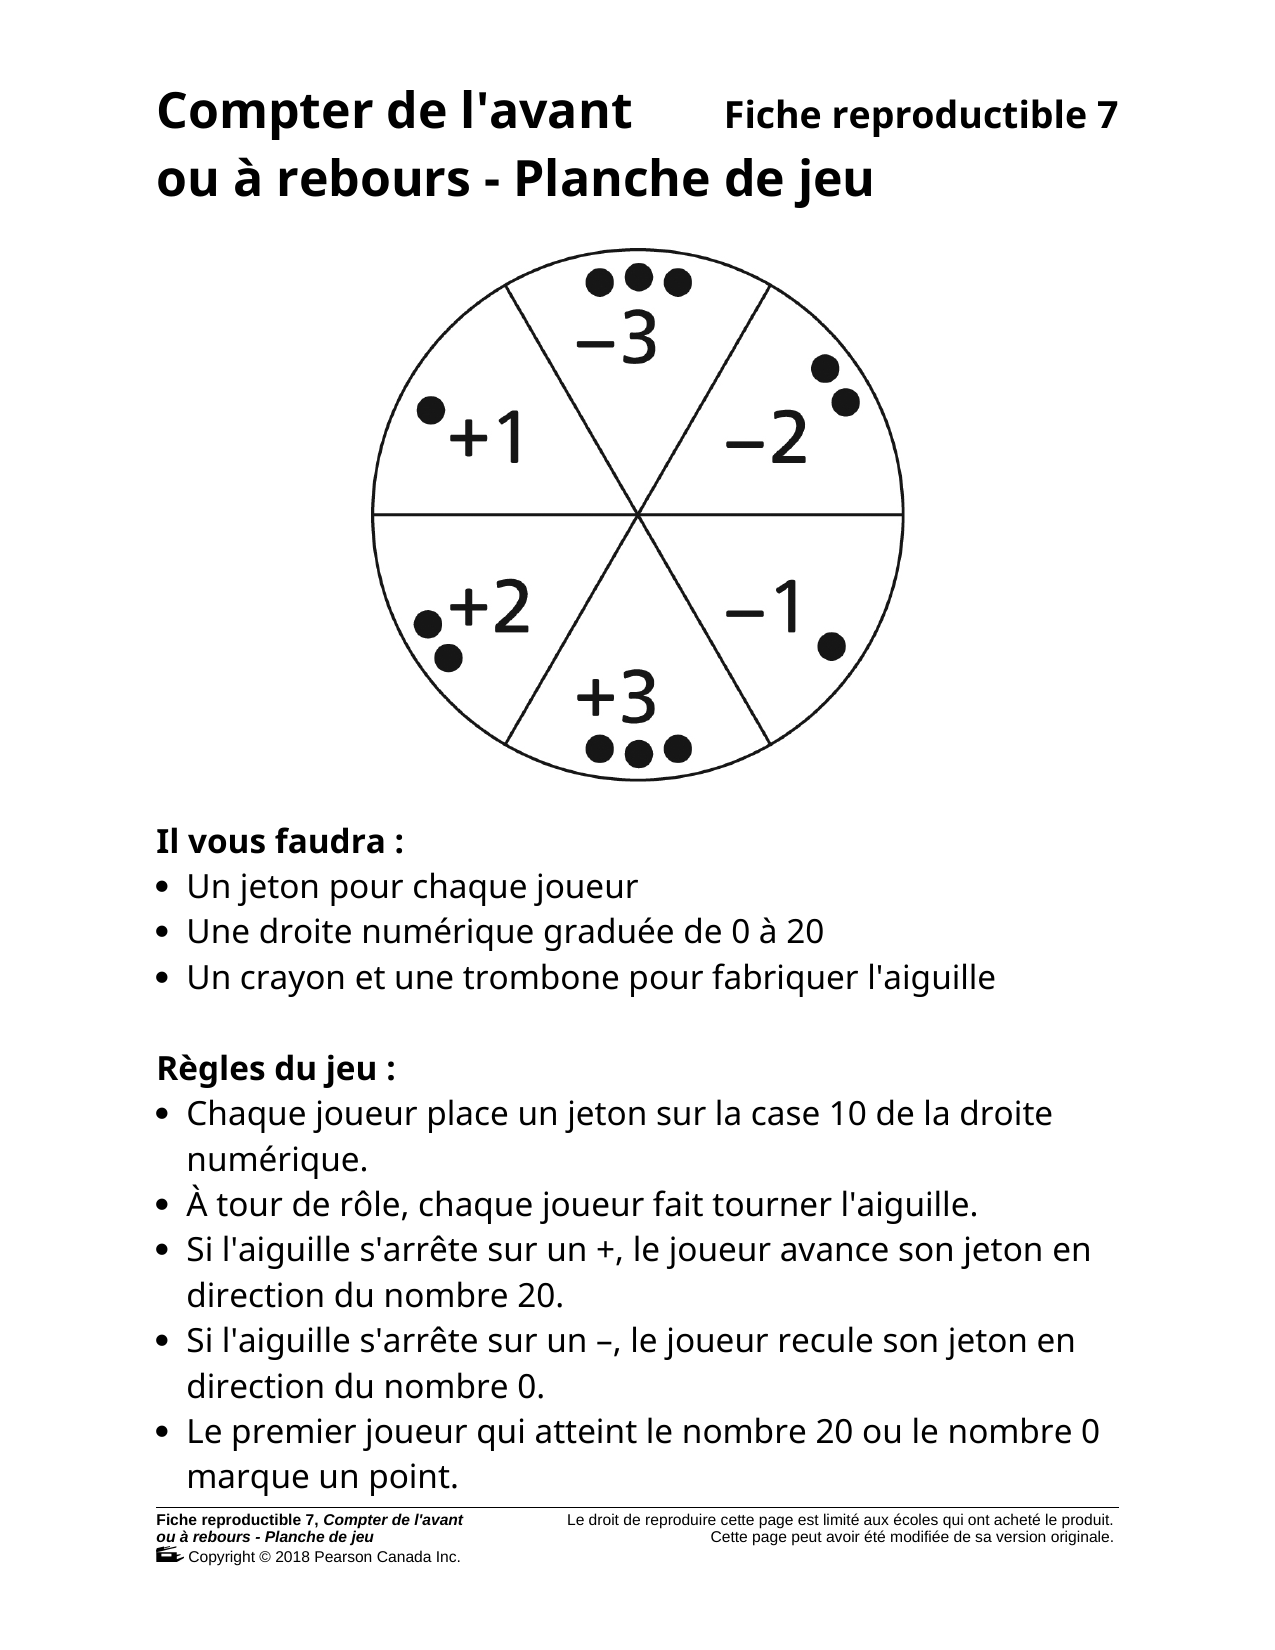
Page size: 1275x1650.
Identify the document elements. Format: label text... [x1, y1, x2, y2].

picture [368, 245, 907, 784]
text Le premier joueur qui atteint le nombre 20 ou le nombre 0 marque un point. [156, 1408, 1119, 1499]
text Un jeton pour chaque joueur [156, 863, 1119, 908]
text À tour de rôle, chaque joueur fait tourner l'aiguille. [156, 1181, 1119, 1226]
picture [156, 1546, 184, 1562]
text Une droite numérique graduée de 0 à 20 [156, 908, 1119, 954]
text Si l'aiguille s'arrête sur un +, le joueur avance son jeton en direction du nombre 20. [156, 1226, 1119, 1317]
text Un crayon et une trombone pour fabriquer l'aiguille [156, 954, 1119, 999]
text Compter de l'avant Fiche reproductible 7 [156, 75, 1119, 143]
text Chaque joueur place un jeton sur la case 10 de la droite numérique. [156, 1090, 1119, 1181]
text Règles du jeu : [156, 1044, 1119, 1090]
text Il vous faudra : [156, 817, 1119, 863]
text Si l'aiguille s'arrête sur un –, le joueur recule son jeton en direction du nombre 0. [156, 1317, 1119, 1408]
text ou à rebours - Planche de jeu [156, 143, 1119, 211]
